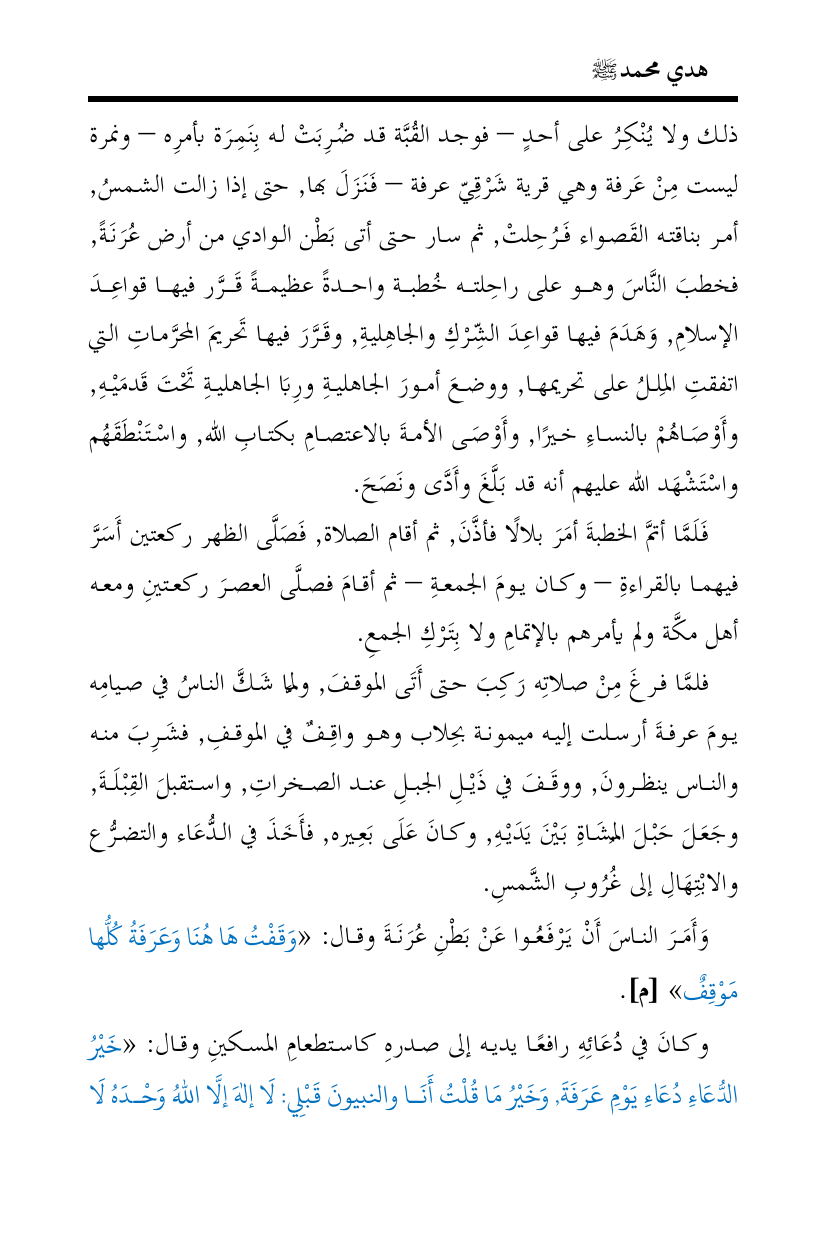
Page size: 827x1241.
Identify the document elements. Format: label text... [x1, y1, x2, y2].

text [89, 1018, 738, 1119]
text فَلَمَّا أتمَّ الخطبةَ أمَرَ بلالًا فأذَّنَ, ثم أقام الصلاة, فَصَلَّى الظهر ركعتين أَسَرَّ فيهما بالقراءةِ – وكان يومَ الجمعةِ – ثم أقامَ فصلَّى العصرَ ركعتينِ ومعه أهل مكَّة ولم يأمرهم بالإتمامِ ولا بِتَرْكِ الجمعِ. [89, 510, 738, 659]
text وَأَمَرَ الناسَ أَنْ يَرْفَعُوا عَنْ بَطْنِ عُرَنَةَ وقال: «وَقَفْتُ هَا هُنَا وَعَرَفَةُ كُلُّها مَوْقِفٌ» [م]. [89, 909, 738, 1017]
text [89, 112, 738, 510]
text فلمَّا فرغَ مِنْ صلاتِه رَكِبَ حتى أَتَى الموقفَ, ولمَّا شَكَّ الناسُ في صيامِه يومَ عرفةَ أرسلت إليه ميمونة بحِلاب وهو واقِفٌ في الموقفِ, فشَرِبَ منه والناس ينظرونَ, ووقَفَ في ذَيْلِ الجبلِ عند الصخراتِ, واستقبلَ القِبْلَةَ, وجَعَلَ حَبْلَ المُشَاةِ بَيْنَ يَدَيْهِ, وكانَ عَلَى بَعِيره, فأَخَذَ في الدُّعَاء والتضرُّع والابْتِهَالِ إلى غُرُوبِ الشَّمسِ. [89, 660, 738, 909]
